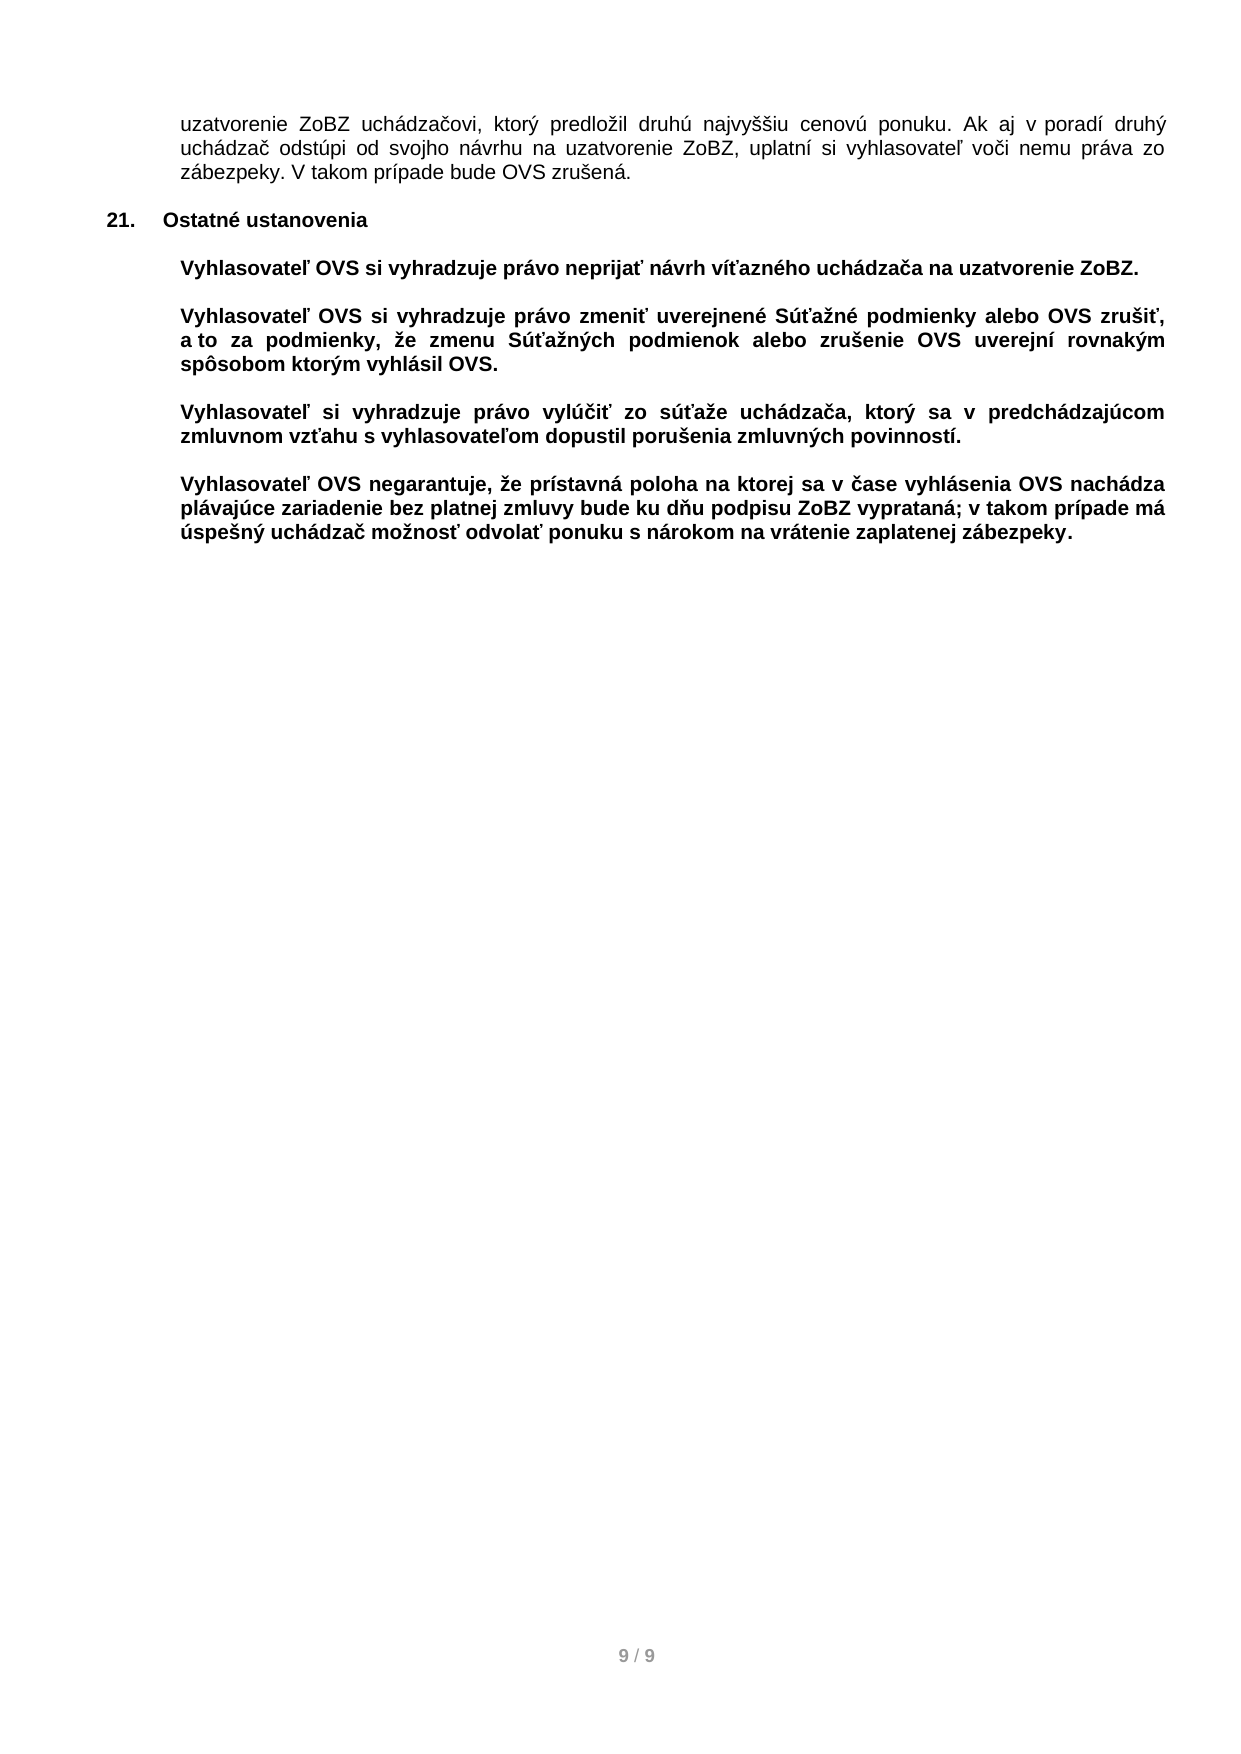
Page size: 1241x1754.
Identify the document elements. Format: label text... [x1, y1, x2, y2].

text Vyhlasovateľ si vyhradzuje právo vylúčiť zo súťaže uchádzača, ktorý sa v predchádzajúcom zmluvnom vzťahu s vyhlasovateľom dopustil porušenia zmluvných povinností. [180, 400, 1167, 448]
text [180, 112, 1167, 184]
subtitle Ostatné ustanovenia [106, 208, 1167, 232]
text Vyhlasovateľ OVS si vyhradzuje právo neprijať návrh víťazného uchádzača na uzatvorenie ZoBZ. [180, 256, 1167, 280]
text Vyhlasovateľ OVS negarantuje, že prístavná poloha na ktorej sa v čase vyhlásenia OVS nachádza plávajúce zariadenie bez platnej zmluvy bude ku dňu podpisu ZoBZ vyprataná; v takom prípade má úspešný uchádzač možnosť odvolať ponuku s nárokom na vrátenie zaplatenej zábezpeky. [180, 472, 1167, 543]
text Vyhlasovateľ OVS si vyhradzuje právo zmeniť uverejnené Súťažné podmienky alebo OVS zrušiť, a to za podmienky, že zmenu Súťažných podmienok alebo zrušenie OVS uverejní rovnakým spôsobom ktorým vyhlásil OVS. [180, 304, 1167, 376]
